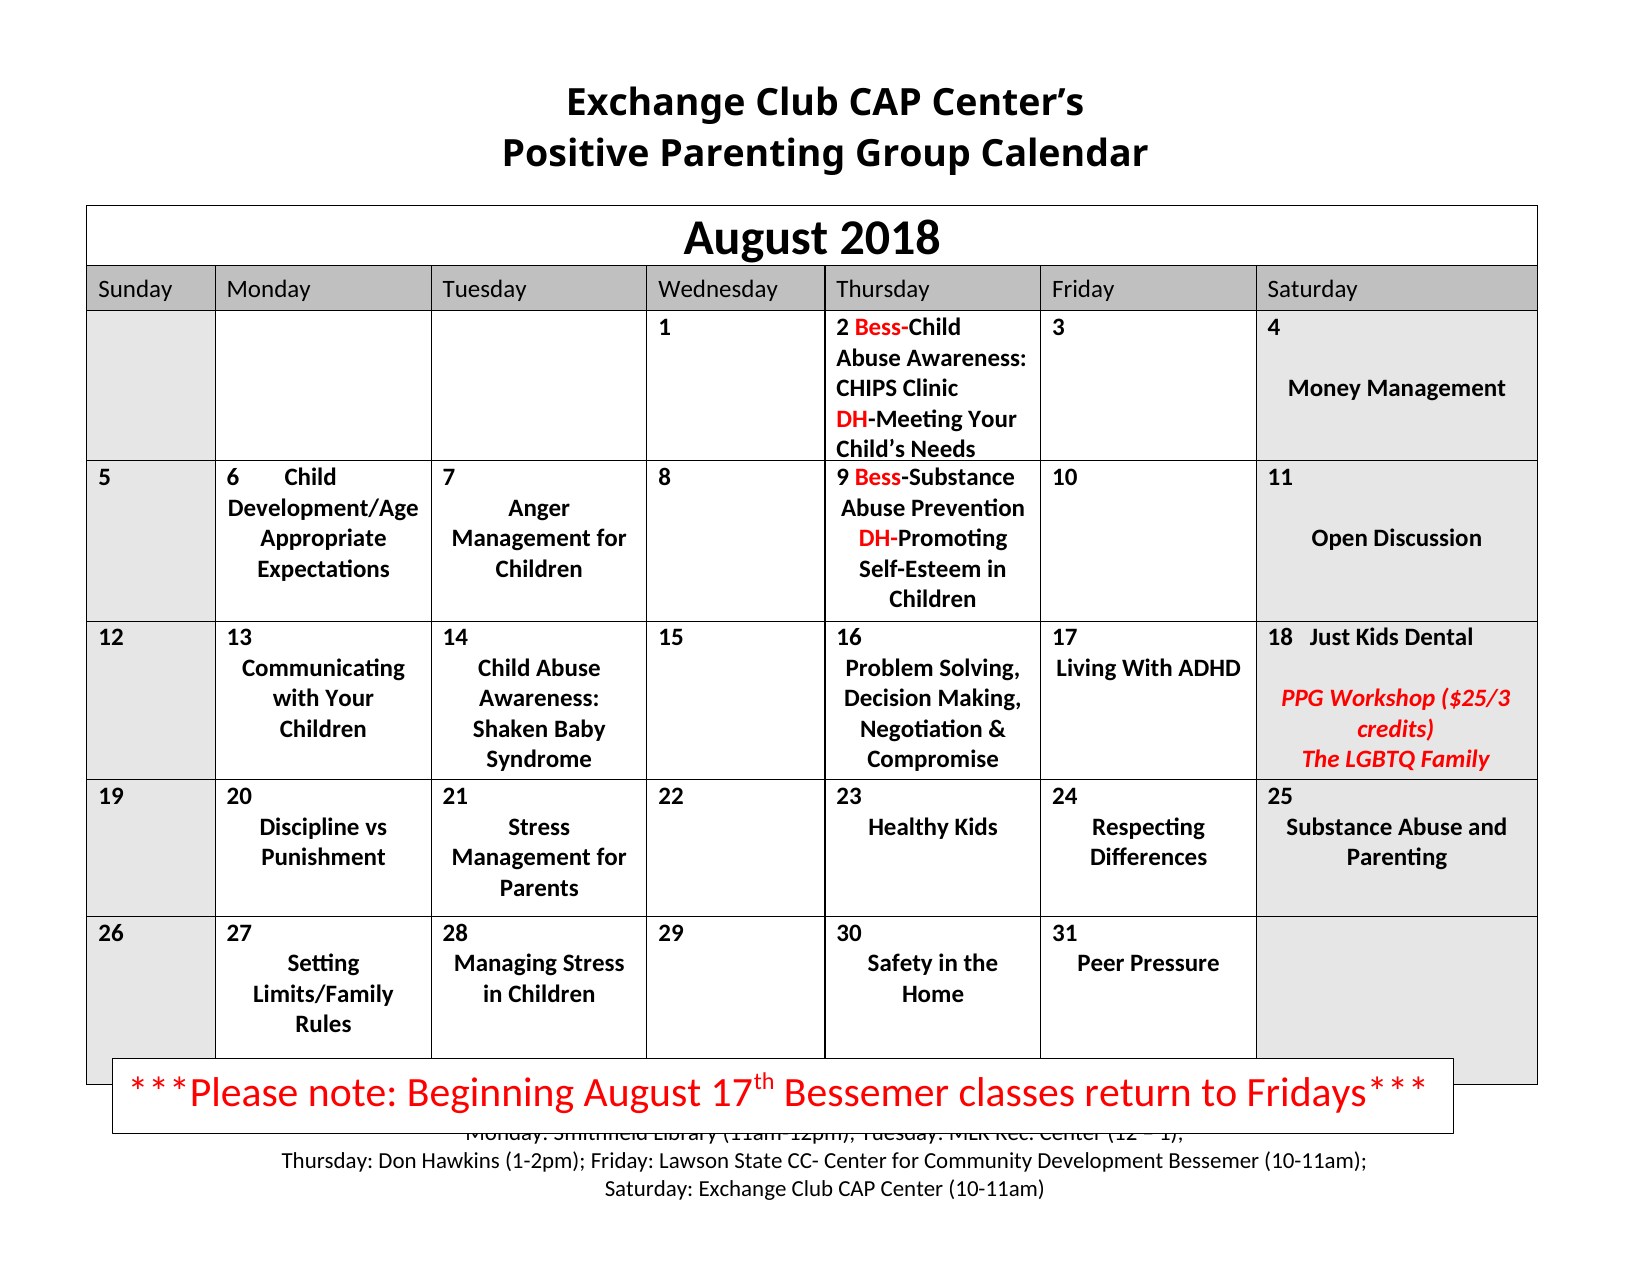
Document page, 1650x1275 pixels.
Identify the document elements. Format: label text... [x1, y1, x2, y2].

table_cell 18 Just Kids Dental PPG Workshop ($25/3 credits) The LGBTQ Family [1257, 622, 1537, 779]
table_cell 11 Open Discussion [1257, 461, 1537, 621]
table_cell 1 [647, 311, 824, 460]
table_cell 7 Anger Management for Children [432, 461, 646, 621]
table_cell Tuesday [432, 266, 646, 310]
table_cell 23 Healthy Kids [826, 780, 1040, 916]
table_cell [1257, 917, 1537, 1084]
table_cell 20 Discipline vs Punishment [216, 780, 431, 916]
table_cell Wednesday [647, 266, 824, 310]
table_cell 6 Child Development/Age Appropriate Expectations [216, 461, 431, 621]
table_cell 22 [647, 780, 824, 916]
table_cell 25 Substance Abuse and Parenting [1257, 780, 1537, 916]
table_cell Monday [216, 266, 431, 310]
table_cell 24 Respecting Differences [1041, 780, 1256, 916]
table_cell Saturday [1257, 266, 1537, 310]
table_cell Friday [1041, 266, 1256, 310]
table_cell 31 Peer Pressure [1041, 917, 1256, 1058]
table_cell 9 Bess-Substance Abuse Prevention DH-Promoting Self-Esteem in Children [826, 461, 1040, 621]
table_cell 29 [647, 917, 824, 1058]
table_cell 8 [647, 461, 824, 621]
table_cell August 2018 [87, 206, 1537, 265]
table_cell [216, 311, 431, 460]
table_cell 2 Bess-Child Abuse Awareness: CHIPS Clinic DH-Meeting Your Child’s Needs [826, 311, 1040, 460]
table_cell 26 [87, 917, 215, 1084]
table_cell 17 Living With ADHD [1041, 622, 1256, 779]
table_cell 16 Problem Solving, Decision Making, Negotiation & Compromise [826, 622, 1040, 779]
table_cell 30 Safety in the Home [826, 917, 1040, 1058]
table_cell 14 Child Abuse Awareness: Shaken Baby Syndrome [432, 622, 646, 779]
table_cell 28 Managing Stress in Children [432, 917, 646, 1058]
table_cell 19 [87, 780, 215, 916]
table_cell 4 Money Management [1257, 311, 1537, 460]
table_cell 13 Communicating with Your Children [216, 622, 431, 779]
table_cell Sunday [87, 266, 215, 310]
table_cell 5 [87, 461, 215, 621]
table_cell [432, 311, 646, 460]
table_cell 15 [647, 622, 824, 779]
table_cell 3 [1041, 311, 1256, 460]
table_cell Thursday [826, 266, 1040, 310]
table_cell 27 Setting Limits/Family Rules [216, 917, 431, 1058]
table_cell [87, 311, 215, 460]
table_cell 12 [87, 622, 215, 779]
table_cell 21 Stress Management for Parents [432, 780, 646, 916]
table_cell 10 [1041, 461, 1256, 621]
